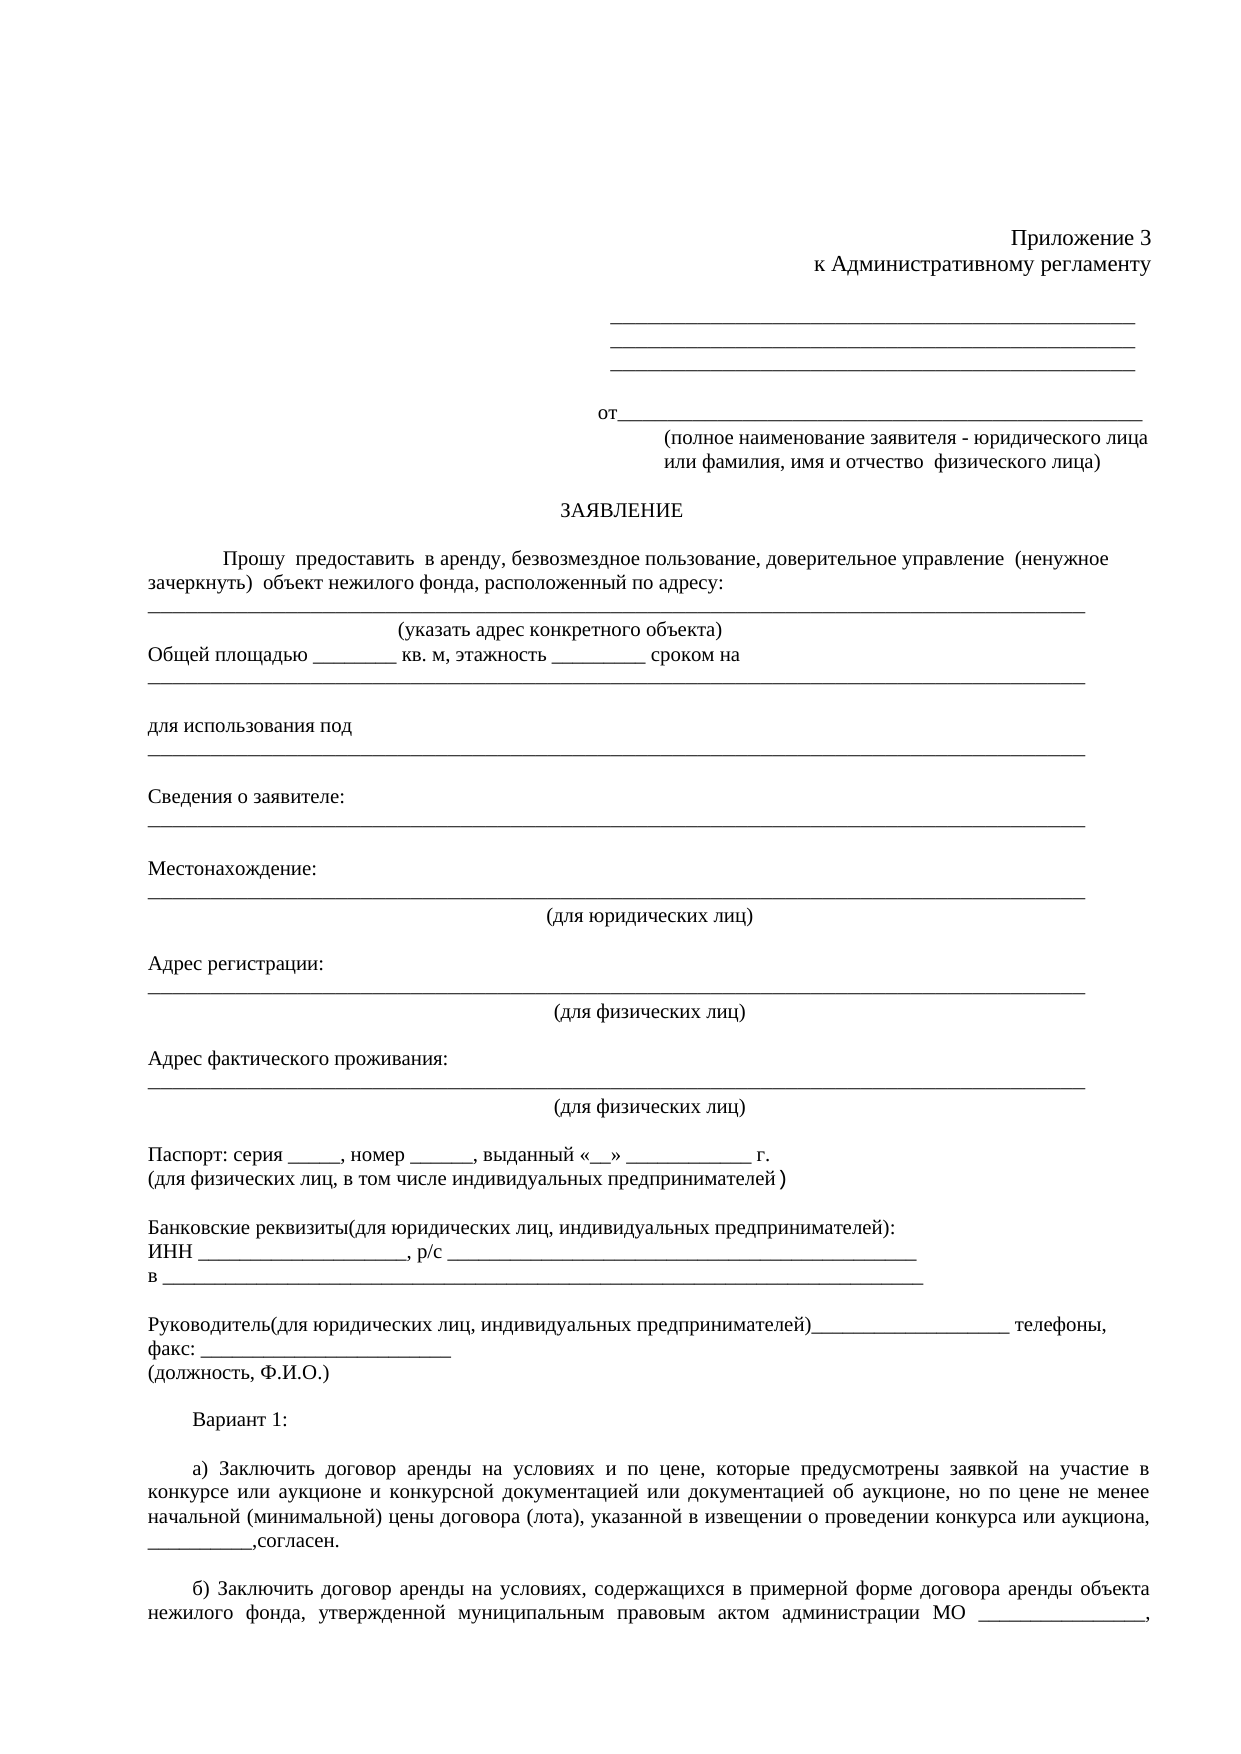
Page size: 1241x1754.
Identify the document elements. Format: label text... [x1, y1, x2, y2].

text Адрес регистрации: [148, 951, 1152, 975]
text ___________________________________________________________________________ [148, 737, 1152, 761]
text ЗАЯВЛЕНИЕ [148, 497, 1152, 522]
text к Административному регламенту [148, 250, 1152, 276]
text (указать адрес конкретного объекта) [148, 617, 1152, 641]
text ___________________________________________________________________________ [148, 975, 1152, 999]
text ___________________________________________________________________________ [148, 879, 1152, 903]
text Прошу предоставить в аренду, безвозмездное пользование, доверительное управление (ненужное зачеркнуть) объект нежилого фонда, расположенный по адресу: [148, 546, 1152, 594]
text Адрес фактического проживания: [148, 1046, 1152, 1070]
text для использования под [148, 713, 1152, 737]
text в _________________________________________________________________________ [148, 1263, 1152, 1287]
text (полное наименование заявителя - юридического лица или фамилия, имя и отчество физического лица) [664, 425, 1152, 473]
text ___________________________________________________________________________ [148, 808, 1152, 832]
text (для физических лиц) [148, 1094, 1152, 1118]
text Паспорт: серия _____, номер ______, выданный «__» ____________ г. [148, 1142, 1152, 1166]
text ___________________________________________________________________________ [148, 1070, 1152, 1094]
text Сведения о заявителе: [148, 784, 1152, 808]
text ___________________________________________________________________________ [148, 666, 1152, 689]
text Общей площадью ________ кв. м, этажность _________ сроком на [148, 641, 1152, 666]
text Руководитель(для юридических лиц, индивидуальных предпринимателей)___________________ телефоны, факс: ________________________ [148, 1311, 1152, 1359]
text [148, 1576, 1152, 1624]
text Банковские реквизиты(для юридических лиц, индивидуальных предпринимателей): [148, 1215, 1152, 1239]
text ИНН ____________________, р/с _____________________________________________ [148, 1239, 1152, 1263]
text (для юридических лиц) [148, 903, 1152, 927]
text (должность, Ф.И.О.) [148, 1359, 1152, 1384]
text Местонахождение: [148, 856, 1152, 879]
text а) Заключить договор аренды на условиях и по цене, которые предусмотрены заявкой на участие в конкурсе или аукционе и конкурсной документацией или документацией об аукционе, но по цене не менее начальной (минимальной) цены договора (лота), указанной в извещении о проведении конкурса или аукциона, __________,согласен. [148, 1455, 1152, 1552]
text Вариант 1: [148, 1407, 1152, 1431]
text (для физических лиц, в том числе индивидуальных предпринимателей) [148, 1166, 1152, 1192]
text ___________________________________________________________________________ [148, 594, 1152, 617]
text __________________________________________ [148, 329, 1152, 352]
text __________________________________________ [148, 305, 1152, 329]
text __________________________________________ [148, 352, 1152, 376]
text от__________________________________________ [148, 399, 1152, 425]
text Приложение 3 [148, 223, 1152, 250]
text (для физических лиц) [148, 999, 1152, 1023]
